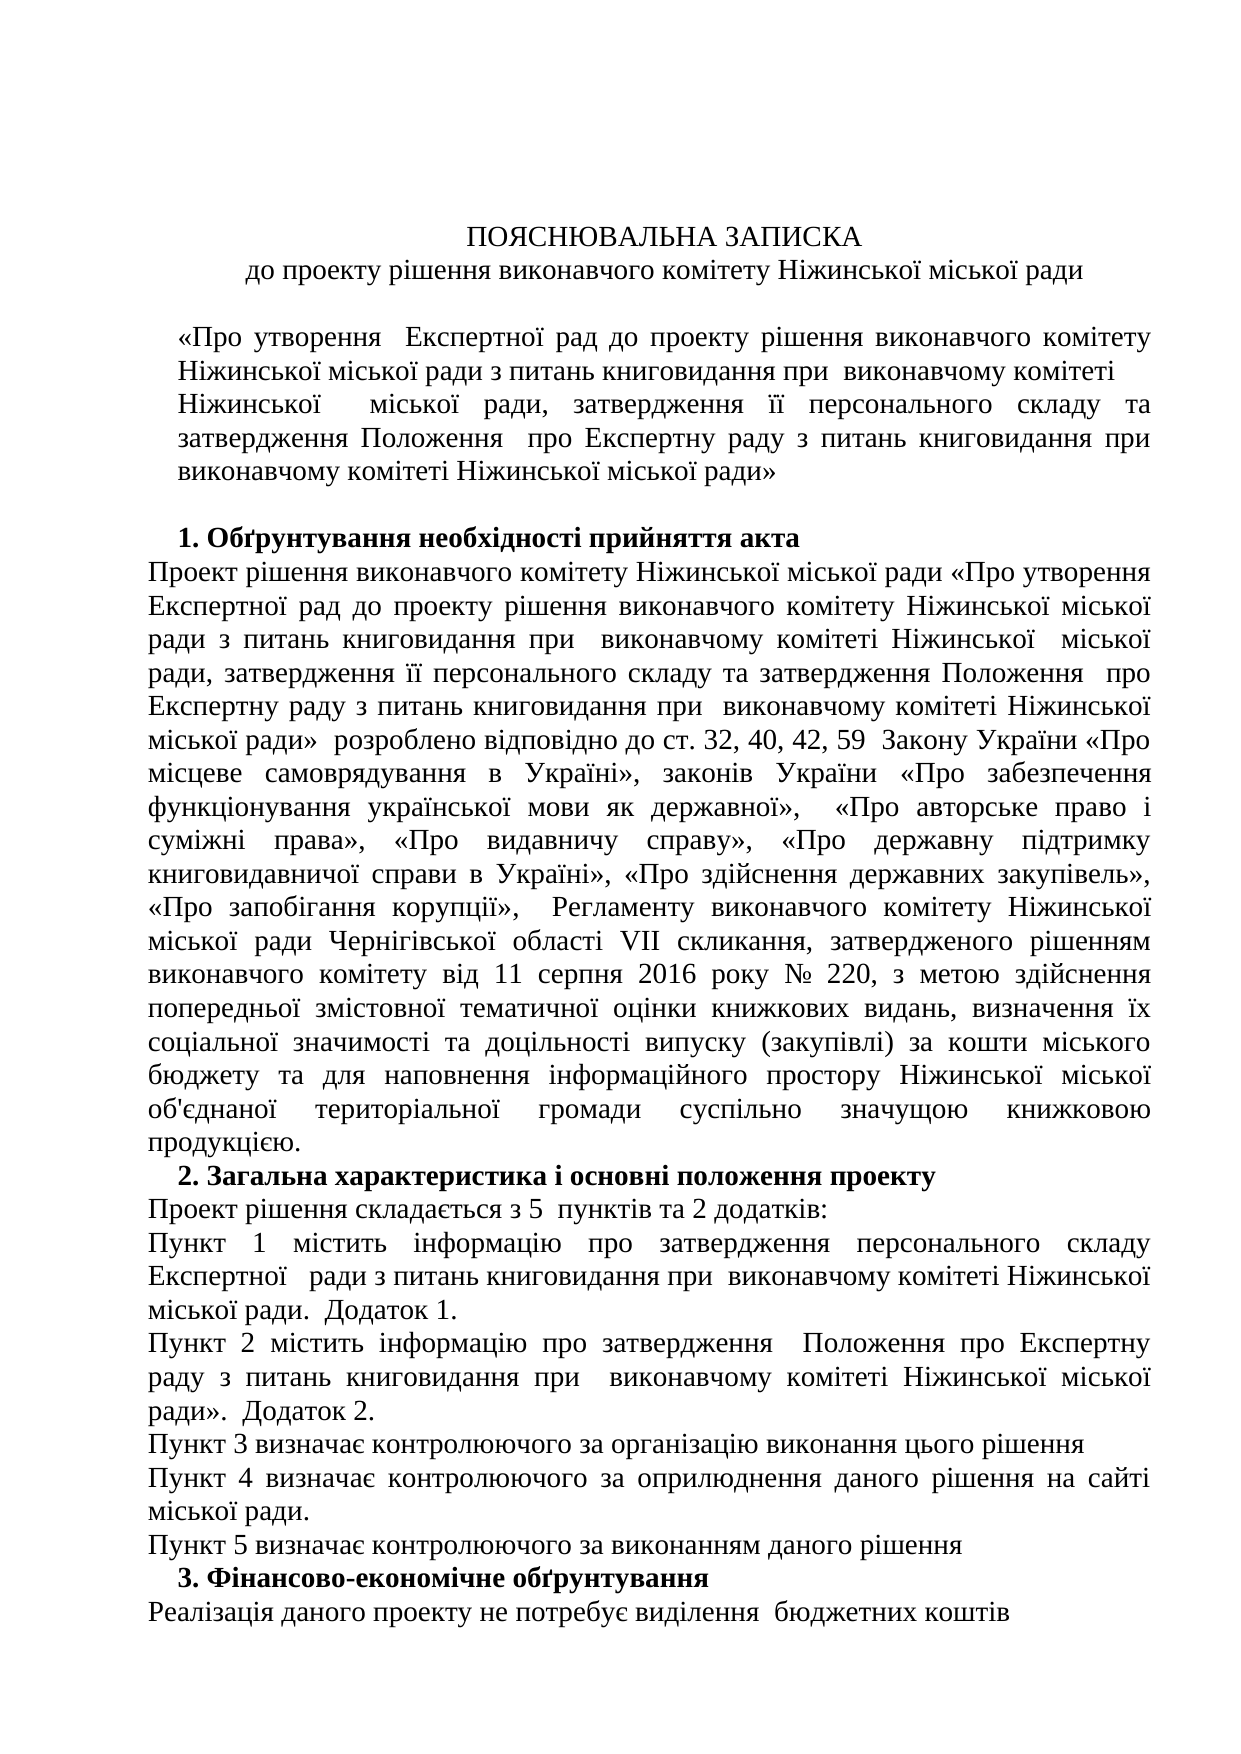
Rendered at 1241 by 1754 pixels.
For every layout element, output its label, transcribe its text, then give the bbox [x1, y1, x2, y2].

text Реалізація даного проекту не потребує виділення бюджетних коштів [148, 1594, 1152, 1627]
text Ніжинської міської ради, затвердження її персонального складу та затвердження Положення про Експертну раду з питань книговидання при виконавчому комітеті Ніжинської міської ради» [177, 386, 1152, 487]
text 2. Загальна характеристика і основні положення проекту [177, 1158, 1152, 1191]
text Проект рішення складається з 5 пунктів та 2 додатків: [148, 1191, 1152, 1225]
text ПОЯСНЮВАЛЬНА ЗАПИСКА [177, 219, 1152, 252]
text Проект рішення виконавчого комітету Ніжинської міської ради «Про утворення Експертної рад до проекту рішення виконавчого комітету Ніжинської міської ради з питань книговидання при виконавчому комітеті Ніжинської міської ради, затвердження її персонального складу та затвердження Положення про Експертну раду з питань книговидання при виконавчому комітеті Ніжинської міської ради» розроблено відповідно до ст. 32, 40, 42, 59 Закону України «Про місцеве самоврядування в Україні», законів України «Про забезпечення функціонування української мови як державної», «Про авторське право і суміжні права», «Про видавничу справу», «Про державну підтримку книговидавничої справи в Україні», «Про здійснення державних закупівель», «Про запобігання корупції», Регламенту виконавчого комітету Ніжинської міської ради Чернігівської області VII скликання, затвердженого рішенням виконавчого комітету від 11 серпня 2016 року № 220, з метою здійснення попередньої змістовної тематичної оцінки книжкових видань, визначення їх соціальної значимості та доцільності випуску (закупівлі) за кошти міського бюджету та для наповнення інформаційного простору Ніжинської міської об'єднаної територіальної громади суспільно значущою книжковою продукцією. [148, 554, 1152, 1158]
text Пункт 1 містить інформацію про затвердження персонального складу Експертної ради з питань книговидання при виконавчому комітеті Ніжинської міської ради. Додаток 1. [148, 1225, 1152, 1326]
text 3. Фінансово-економічне обґрунтування [177, 1560, 1152, 1594]
text до проекту рішення виконавчого комітету Ніжинської міської ради [177, 252, 1152, 286]
text «Про утворення Експертної рад до проекту рішення виконавчого комітету Ніжинської міської ради з питань книговидання при виконавчому комітеті [177, 319, 1152, 386]
text Пункт 5 визначає контролюючого за виконанням даного рішення [148, 1527, 1152, 1560]
text Пункт 4 визначає контролюючого за оприлюднення даного рішення на сайті міської ради. [148, 1460, 1152, 1527]
text Пункт 2 містить інформацію про затвердження Положення про Експертну раду з питань книговидання при виконавчому комітеті Ніжинської міської ради». Додаток 2. [148, 1326, 1152, 1426]
text Пункт 3 визначає контролюючого за організацію виконання цього рішення [148, 1426, 1152, 1460]
text 1. Обґрунтування необхідності прийняття акта [177, 521, 1152, 554]
